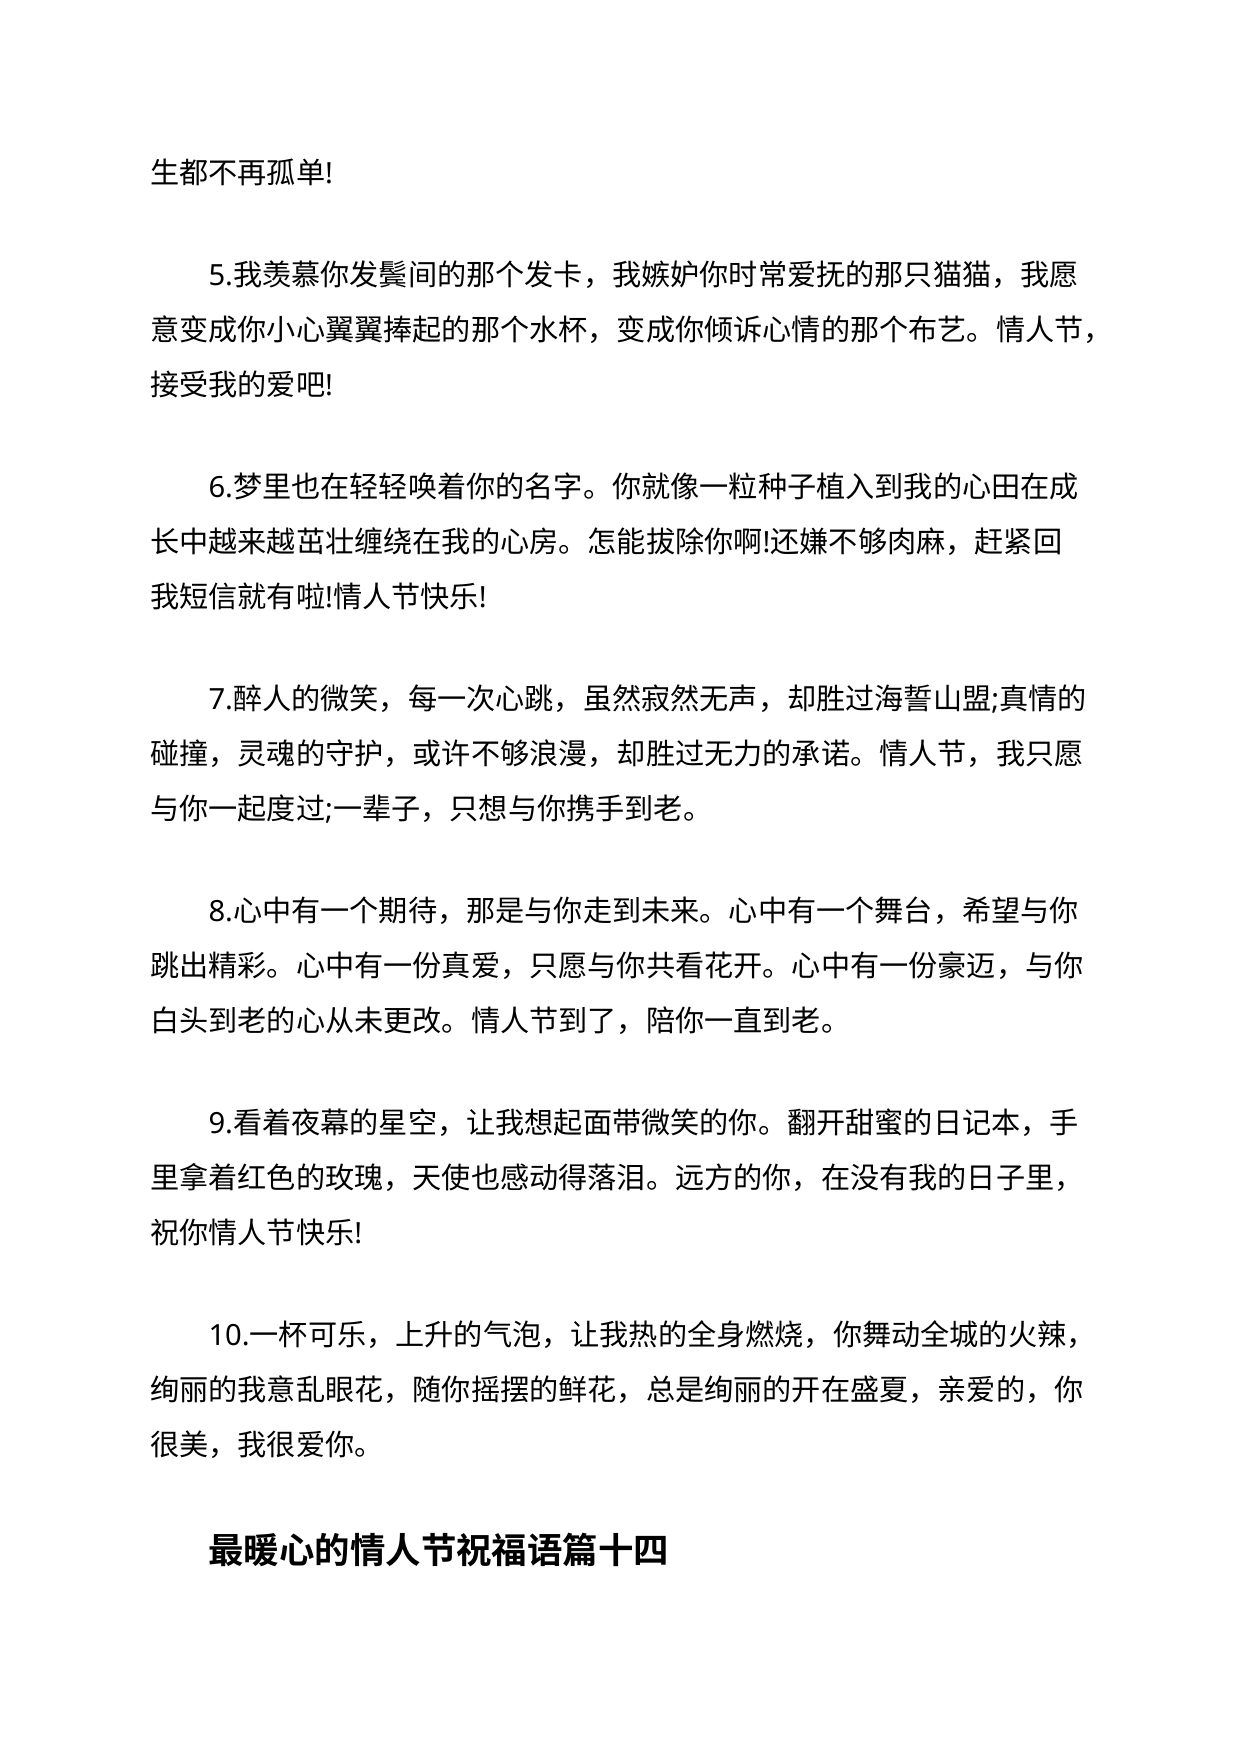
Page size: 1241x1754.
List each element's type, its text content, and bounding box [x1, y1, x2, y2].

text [150, 150, 1090, 192]
text 8.心中有一个期待，那是与你走到未来。心中有一个舞台，希望与你跳出精彩。心中有一份真爱，只愿与你共看花开。心中有一份豪迈，与你白头到老的心从未更改。情人节到了，陪你一直到老。 [150, 888, 1090, 1040]
text 9.看着夜幕的星空，让我想起面带微笑的你。翻开甜蜜的日记本，手里拿着红色的玫瑰，天使也感动得落泪。远方的你，在没有我的日子里，祝你情人节快乐! [150, 1099, 1090, 1252]
text 5.我羡慕你发鬓间的那个发卡，我嫉妒你时常爱抚的那只猫猫，我愿意变成你小心翼翼捧起的那个水杯，变成你倾诉心情的那个布艺。情人节，接受我的爱吧! [150, 252, 1090, 404]
text 最暖心的情人节祝福语篇十四 [150, 1523, 1090, 1574]
text 10.一杯可乐，上升的气泡，让我热的全身燃烧，你舞动全城的火辣，绚丽的我意乱眼花，随你摇摆的鲜花，总是绚丽的开在盛夏，亲爱的，你很美，我很爱你。 [150, 1311, 1090, 1463]
text 6.梦里也在轻轻唤着你的名字。你就像一粒种子植入到我的心田在成长中越来越茁壮缠绕在我的心房。怎能拔除你啊!还嫌不够肉麻，赶紧回我短信就有啦!情人节快乐! [150, 464, 1090, 616]
text 7.醉人的微笑，每一次心跳，虽然寂然无声，却胜过海誓山盟;真情的碰撞，灵魂的守护，或许不够浪漫，却胜过无力的承诺。情人节，我只愿与你一起度过;一辈子，只想与你携手到老。 [150, 676, 1090, 828]
